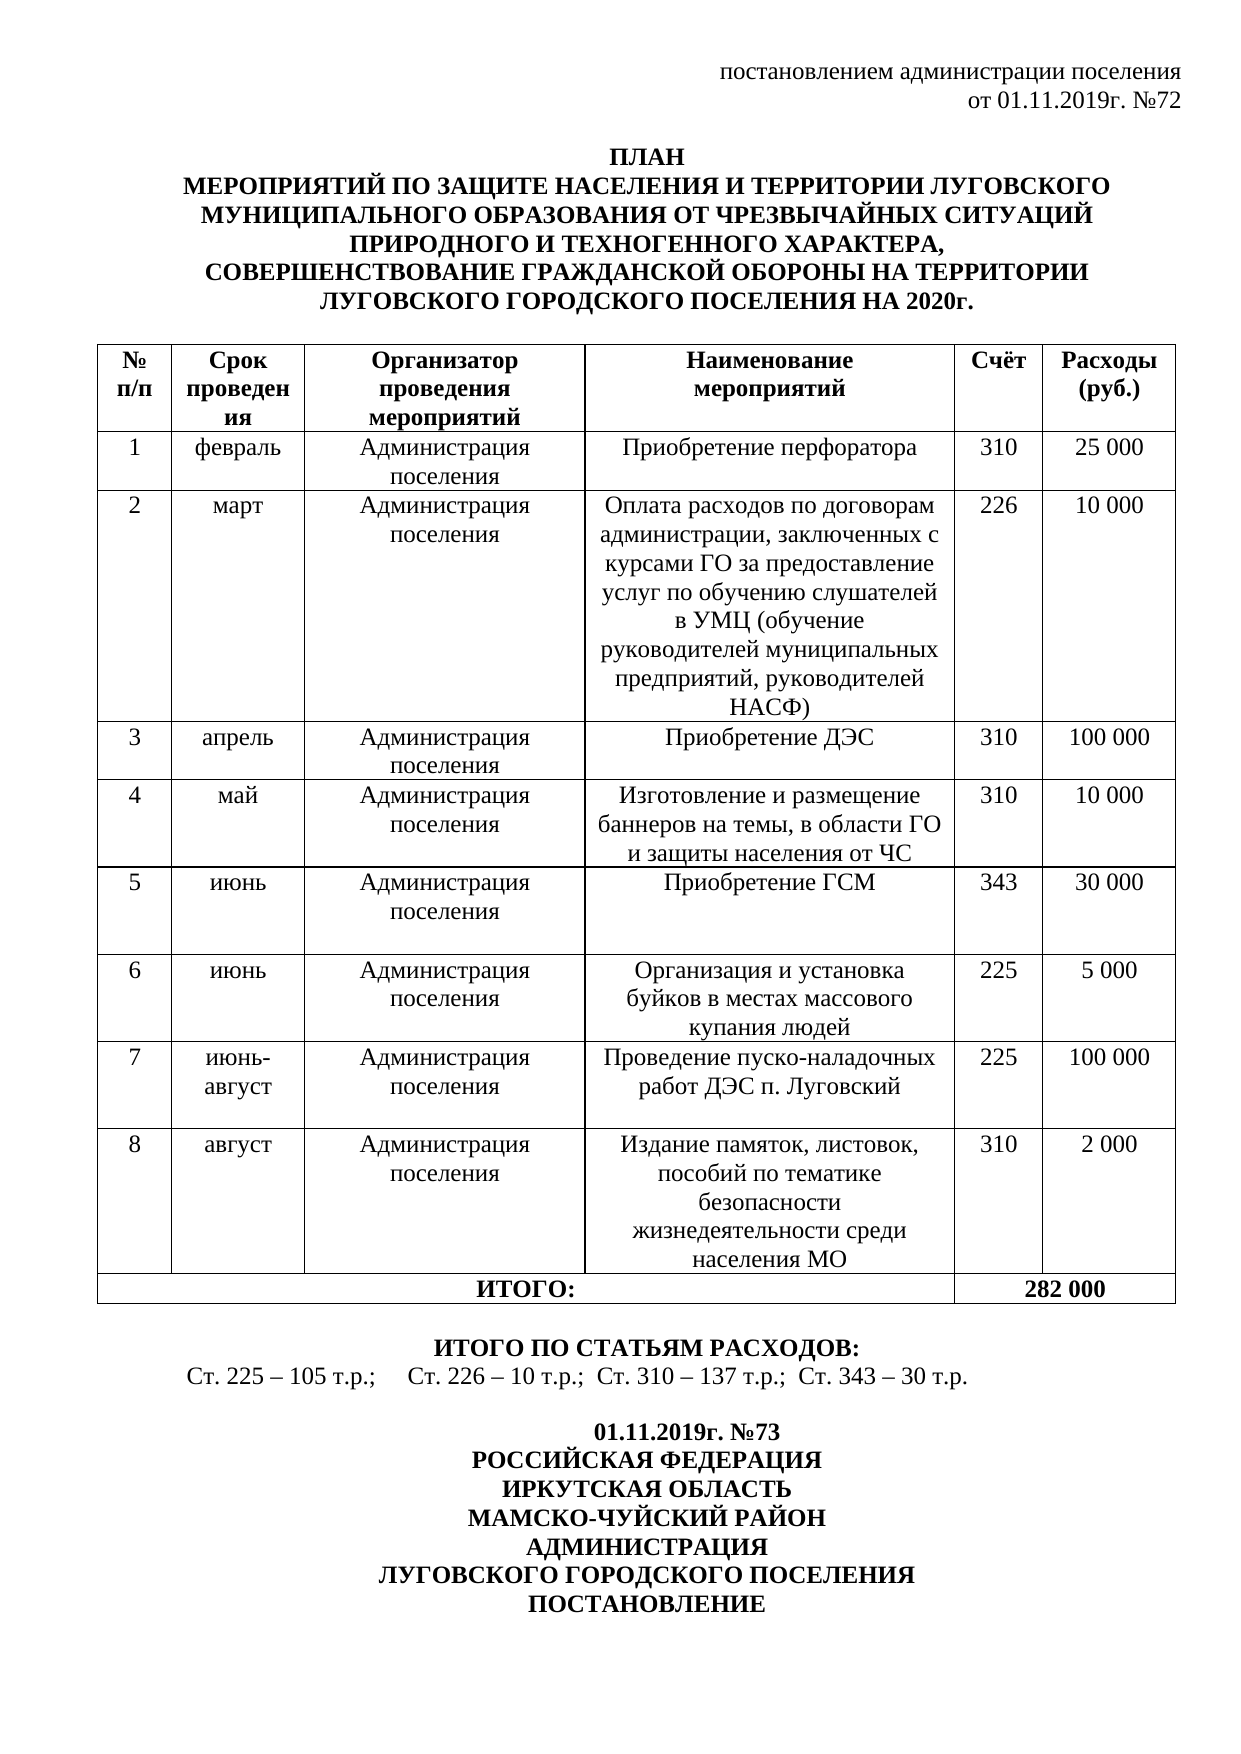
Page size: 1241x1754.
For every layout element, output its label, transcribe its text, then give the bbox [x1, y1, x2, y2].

text 01.11.2019г. №73 [112, 1417, 1181, 1445]
text ЛУГОВСКОГО ГОРОДСКОГО ПОСЕЛЕНИЯ [112, 1560, 1181, 1589]
table_header Счёт [955, 345, 1042, 431]
table_cell Проведение пуско-наладочных работ ДЭС п. Луговский [586, 1042, 954, 1128]
table_cell 7 [98, 1042, 171, 1128]
table_cell 30 000 [1043, 868, 1175, 954]
table_cell июнь [172, 868, 304, 954]
table_cell Приобретение ДЭС [586, 722, 954, 779]
table_cell Приобретение ГСМ [586, 868, 954, 954]
table_cell Администрация поселения [305, 780, 584, 866]
text ПЛАН [112, 142, 1181, 171]
text РОССИЙСКАЯ ФЕДЕРАЦИЯ [112, 1445, 1181, 1474]
table_cell 6 [98, 955, 171, 1041]
table_cell 5 000 [1043, 955, 1175, 1041]
table_cell 5 [98, 868, 171, 954]
table_cell 2 000 [1043, 1129, 1175, 1273]
table_cell 310 [955, 780, 1042, 866]
table_cell март [172, 491, 304, 721]
table_cell 4 [98, 780, 171, 866]
table_cell Администрация поселения [305, 432, 584, 489]
table_cell 25 000 [1043, 432, 1175, 489]
table_cell Администрация поселения [305, 491, 584, 721]
table_cell Оплата расходов по договорам администрации, заключенных с курсами ГО за предоставление услуг по обучению слушателей в УМЦ (обучение руководителей муниципальных предприятий, руководителей НАСФ) [586, 491, 954, 721]
table_cell 10 000 [1043, 780, 1175, 866]
table_cell Издание памяток, листовок, пособий по тематике безопасности жизнедеятельности среди населения МО [586, 1129, 954, 1273]
table_cell 310 [955, 432, 1042, 489]
table_cell 3 [98, 722, 171, 779]
table_cell Администрация поселения [305, 868, 584, 954]
text ПРИРОДНОГО И ТЕХНОГЕННОГО ХАРАКТЕРА, [112, 229, 1181, 257]
table_cell 2 [98, 491, 171, 721]
table_cell июнь [172, 955, 304, 1041]
text ИРКУТСКАЯ ОБЛАСТЬ [112, 1474, 1181, 1503]
table_cell 226 [955, 491, 1042, 721]
table_header Наименование мероприятий [586, 345, 954, 431]
text от 01.11.2019г. №72 [112, 85, 1181, 114]
table_cell 282 000 [955, 1274, 1175, 1303]
table_cell 225 [955, 955, 1042, 1041]
table_cell 100 000 [1043, 722, 1175, 779]
table_header Срок проведения [172, 345, 304, 431]
table_cell 310 [955, 722, 1042, 779]
table_cell Приобретение перфоратора [586, 432, 954, 489]
table_cell апрель [172, 722, 304, 779]
table_cell 343 [955, 868, 1042, 954]
table_header № п/п [98, 345, 171, 431]
table_cell 310 [955, 1129, 1042, 1273]
table_header Организатор проведения мероприятий [305, 345, 584, 431]
table_cell май [172, 780, 304, 866]
table_cell 1 [98, 432, 171, 489]
text постановлением администрации поселения [112, 56, 1181, 85]
text ПОСТАНОВЛЕНИЕ [112, 1589, 1181, 1618]
text СОВЕРШЕНСТВОВАНИЕ ГРАЖДАНСКОЙ ОБОРОНЫ НА ТЕРРИТОРИИ ЛУГОВСКОГО ГОРОДСКОГО ПОСЕЛЕНИЯ НА 2020г. [112, 257, 1181, 315]
text МАМСКО-ЧУЙСКИЙ РАЙОН [112, 1503, 1181, 1532]
table_cell февраль [172, 432, 304, 489]
table_cell Администрация поселения [305, 955, 584, 1041]
text ИТОГО ПО СТАТЬЯМ РАСХОДОВ: [112, 1333, 1181, 1361]
table_cell август [172, 1129, 304, 1273]
table_header Расходы (руб.) [1043, 345, 1175, 431]
table_cell 100 000 [1043, 1042, 1175, 1128]
table_cell Организация и установка буйков в местах массового купания людей [586, 955, 954, 1041]
table_cell июнь-август [172, 1042, 304, 1128]
text Ст. 225 – 105 т.р.; Ст. 226 – 10 т.р.; Ст. 310 – 137 т.р.; Ст. 343 – 30 т.р. [112, 1361, 1181, 1390]
text МЕРОПРИЯТИЙ ПО ЗАЩИТЕ НАСЕЛЕНИЯ И ТЕРРИТОРИИ ЛУГОВСКОГО МУНИЦИПАЛЬНОГО ОБРАЗОВАНИЯ ОТ ЧРЕЗВЫЧАЙНЫХ СИТУАЦИЙ [112, 171, 1181, 229]
table_cell Изготовление и размещение баннеров на темы, в области ГО и защиты населения от ЧС [586, 780, 954, 866]
text АДМИНИСТРАЦИЯ [112, 1532, 1181, 1560]
table_cell 10 000 [1043, 491, 1175, 721]
table_cell ИТОГО: [98, 1274, 954, 1303]
table_cell Администрация поселения [305, 1129, 584, 1273]
table_cell 225 [955, 1042, 1042, 1128]
table_cell Администрация поселения [305, 1042, 584, 1128]
table_cell Администрация поселения [305, 722, 584, 779]
table_cell 8 [98, 1129, 171, 1273]
